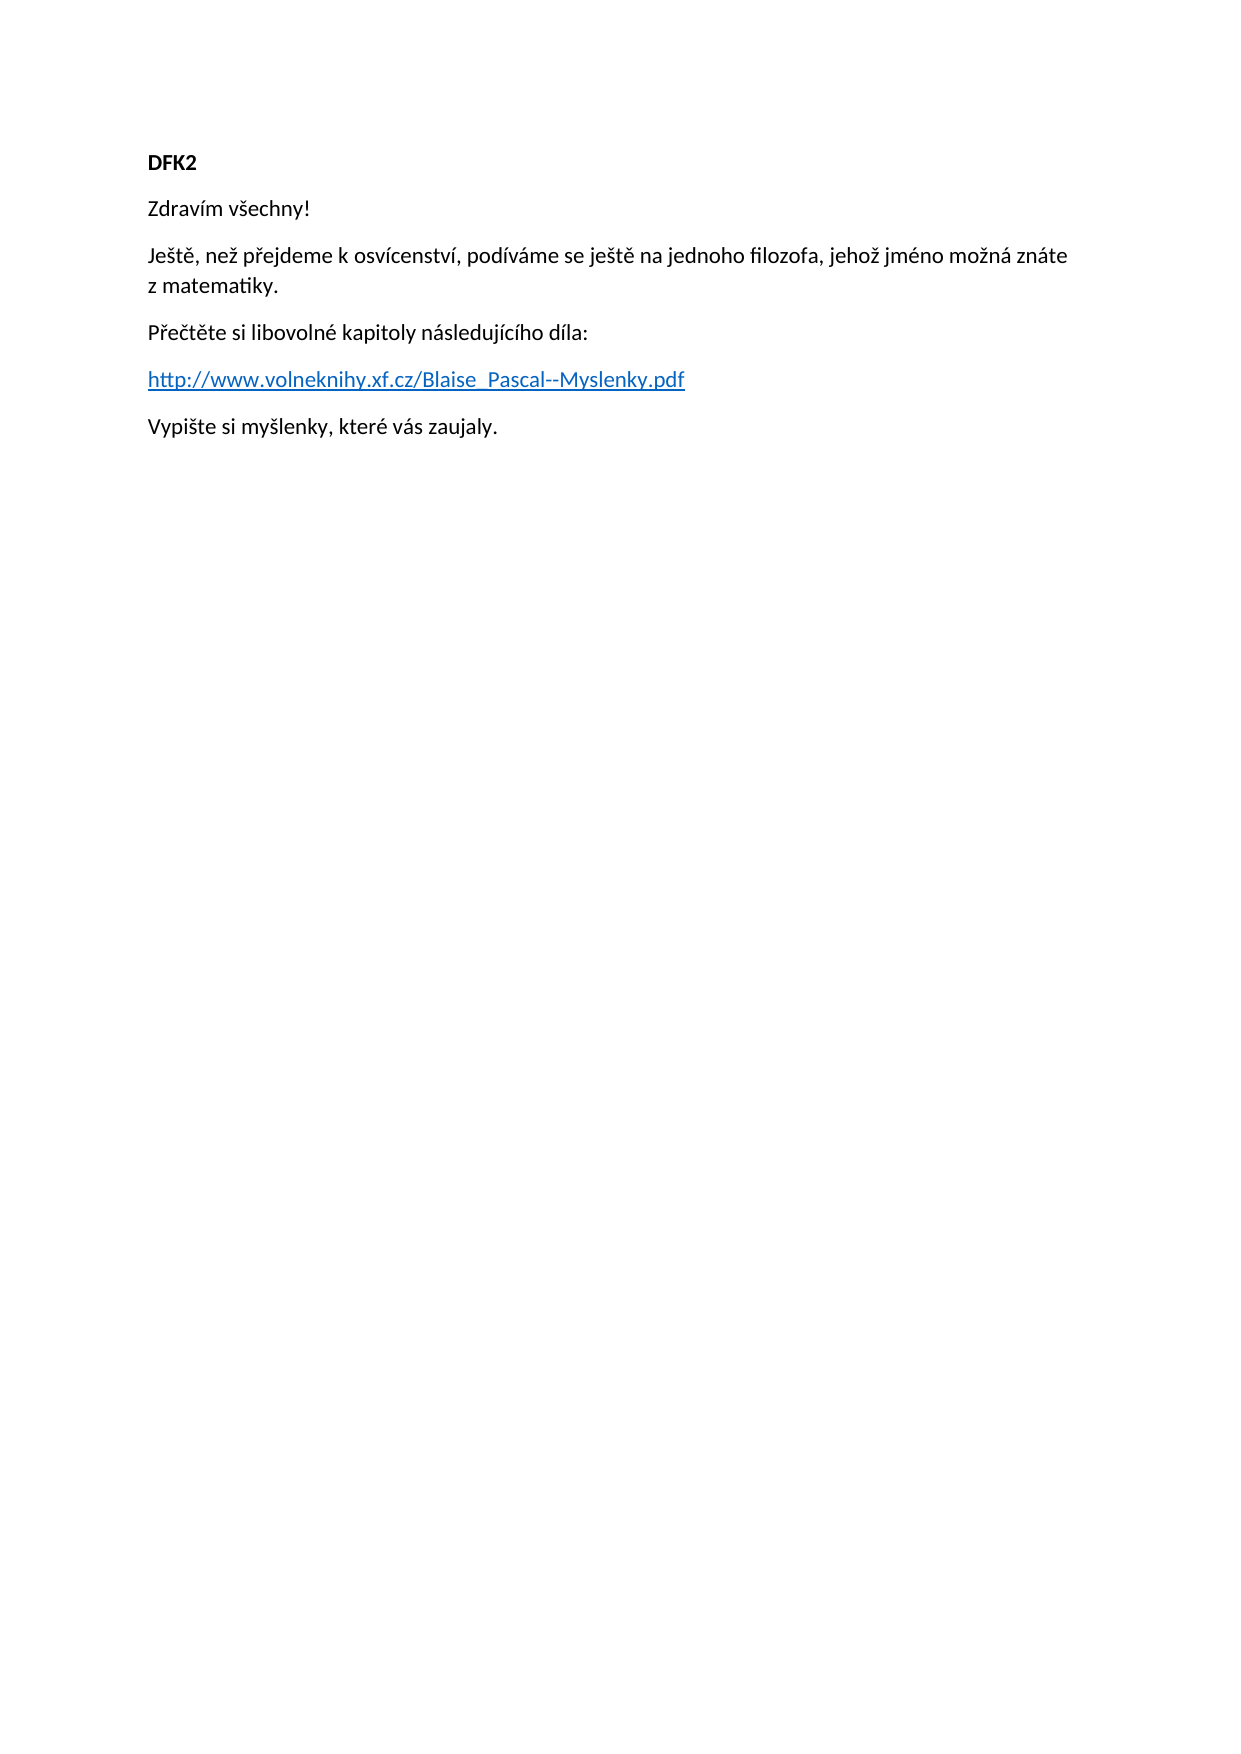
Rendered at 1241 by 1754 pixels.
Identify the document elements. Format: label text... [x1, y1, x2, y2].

text Ještě, než přejdeme k osvícenství, podíváme se ještě na jednoho filozofa, jehož jméno možná znáte z matematiky. [148, 241, 1093, 299]
text http://www.volneknihy.xf.cz/Blaise_Pascal--Myslenky.pdf [148, 365, 1093, 393]
text Vypište si myšlenky, které vás zaujaly. [148, 412, 1093, 440]
text DFK2 [148, 148, 1093, 176]
text Zdravím všechny! [148, 194, 1093, 222]
text Přečtěte si libovolné kapitoly následujícího díla: [148, 318, 1093, 346]
